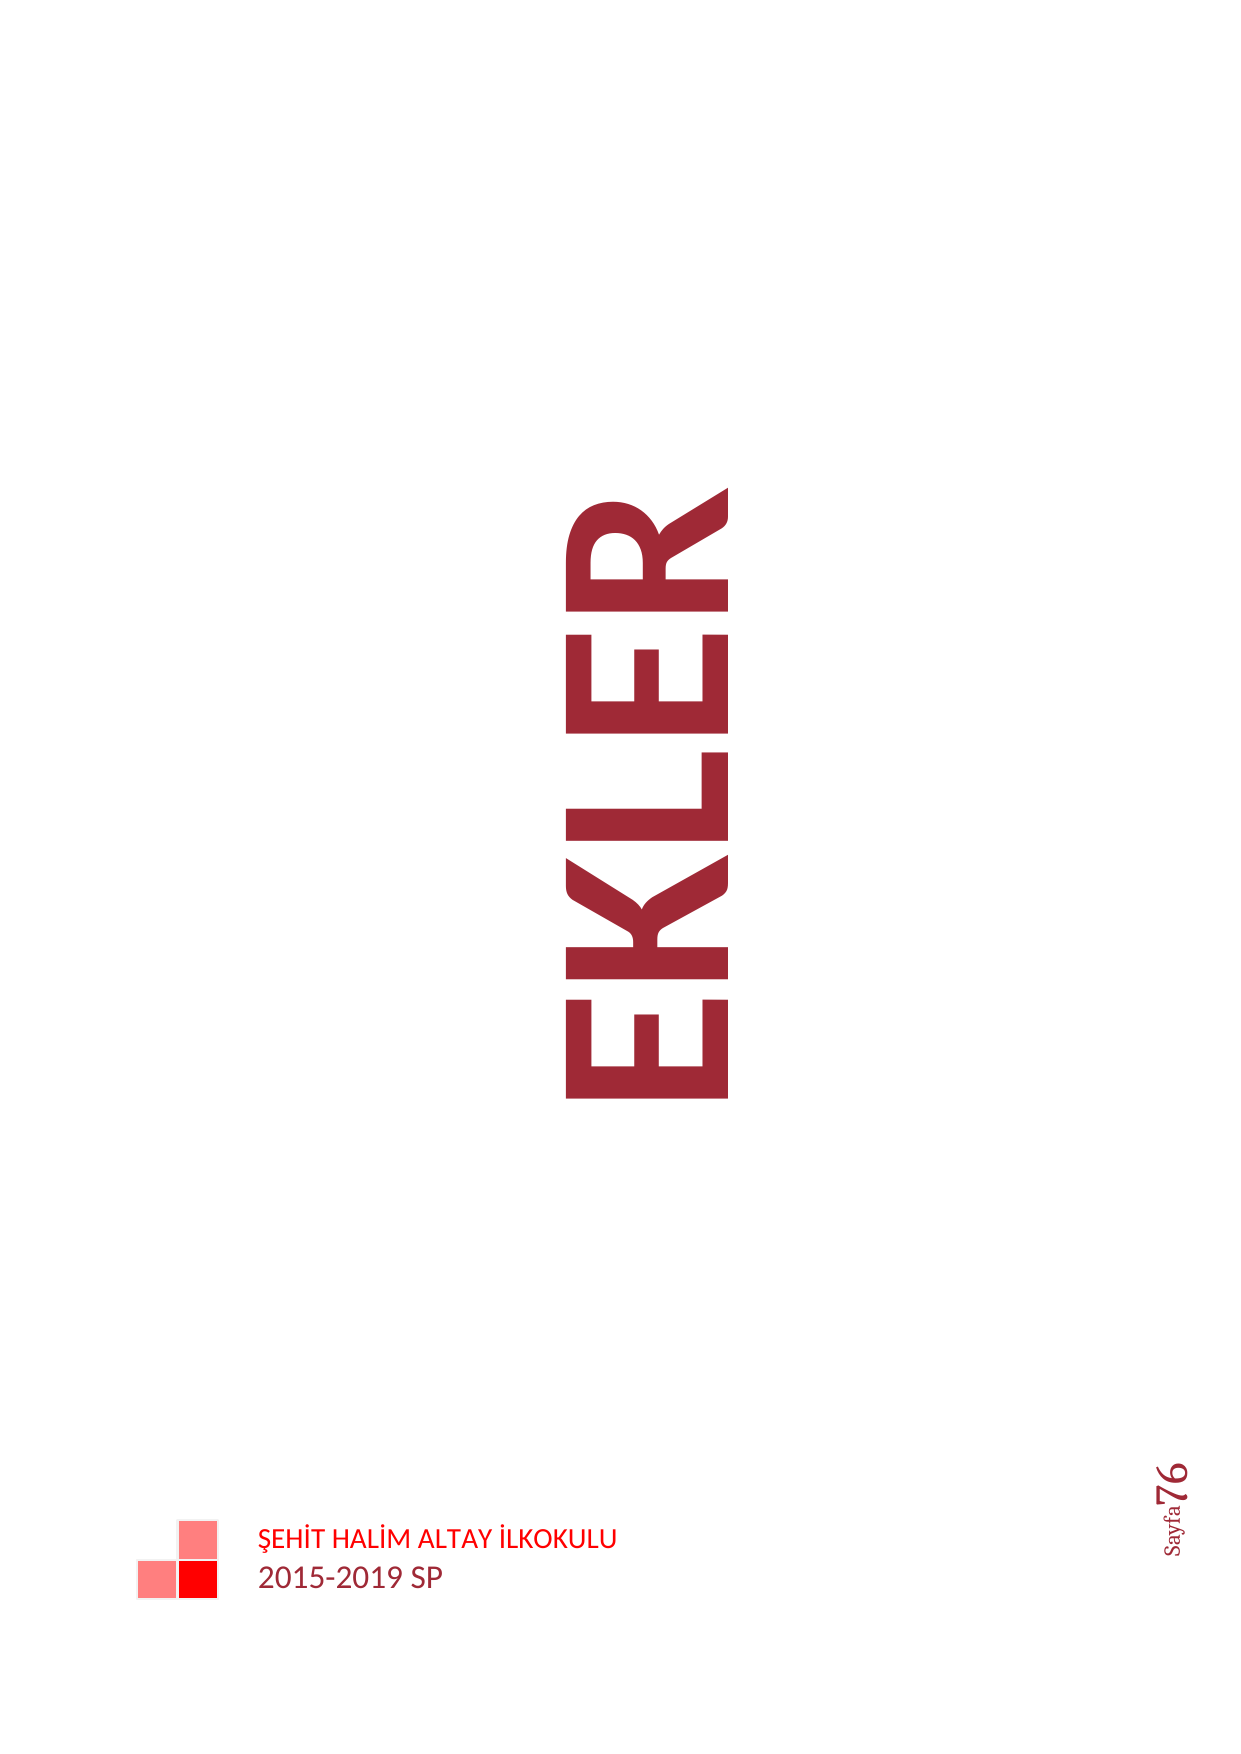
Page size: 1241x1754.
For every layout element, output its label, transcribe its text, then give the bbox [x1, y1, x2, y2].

table_header EKLER [107, 126, 1144, 1473]
